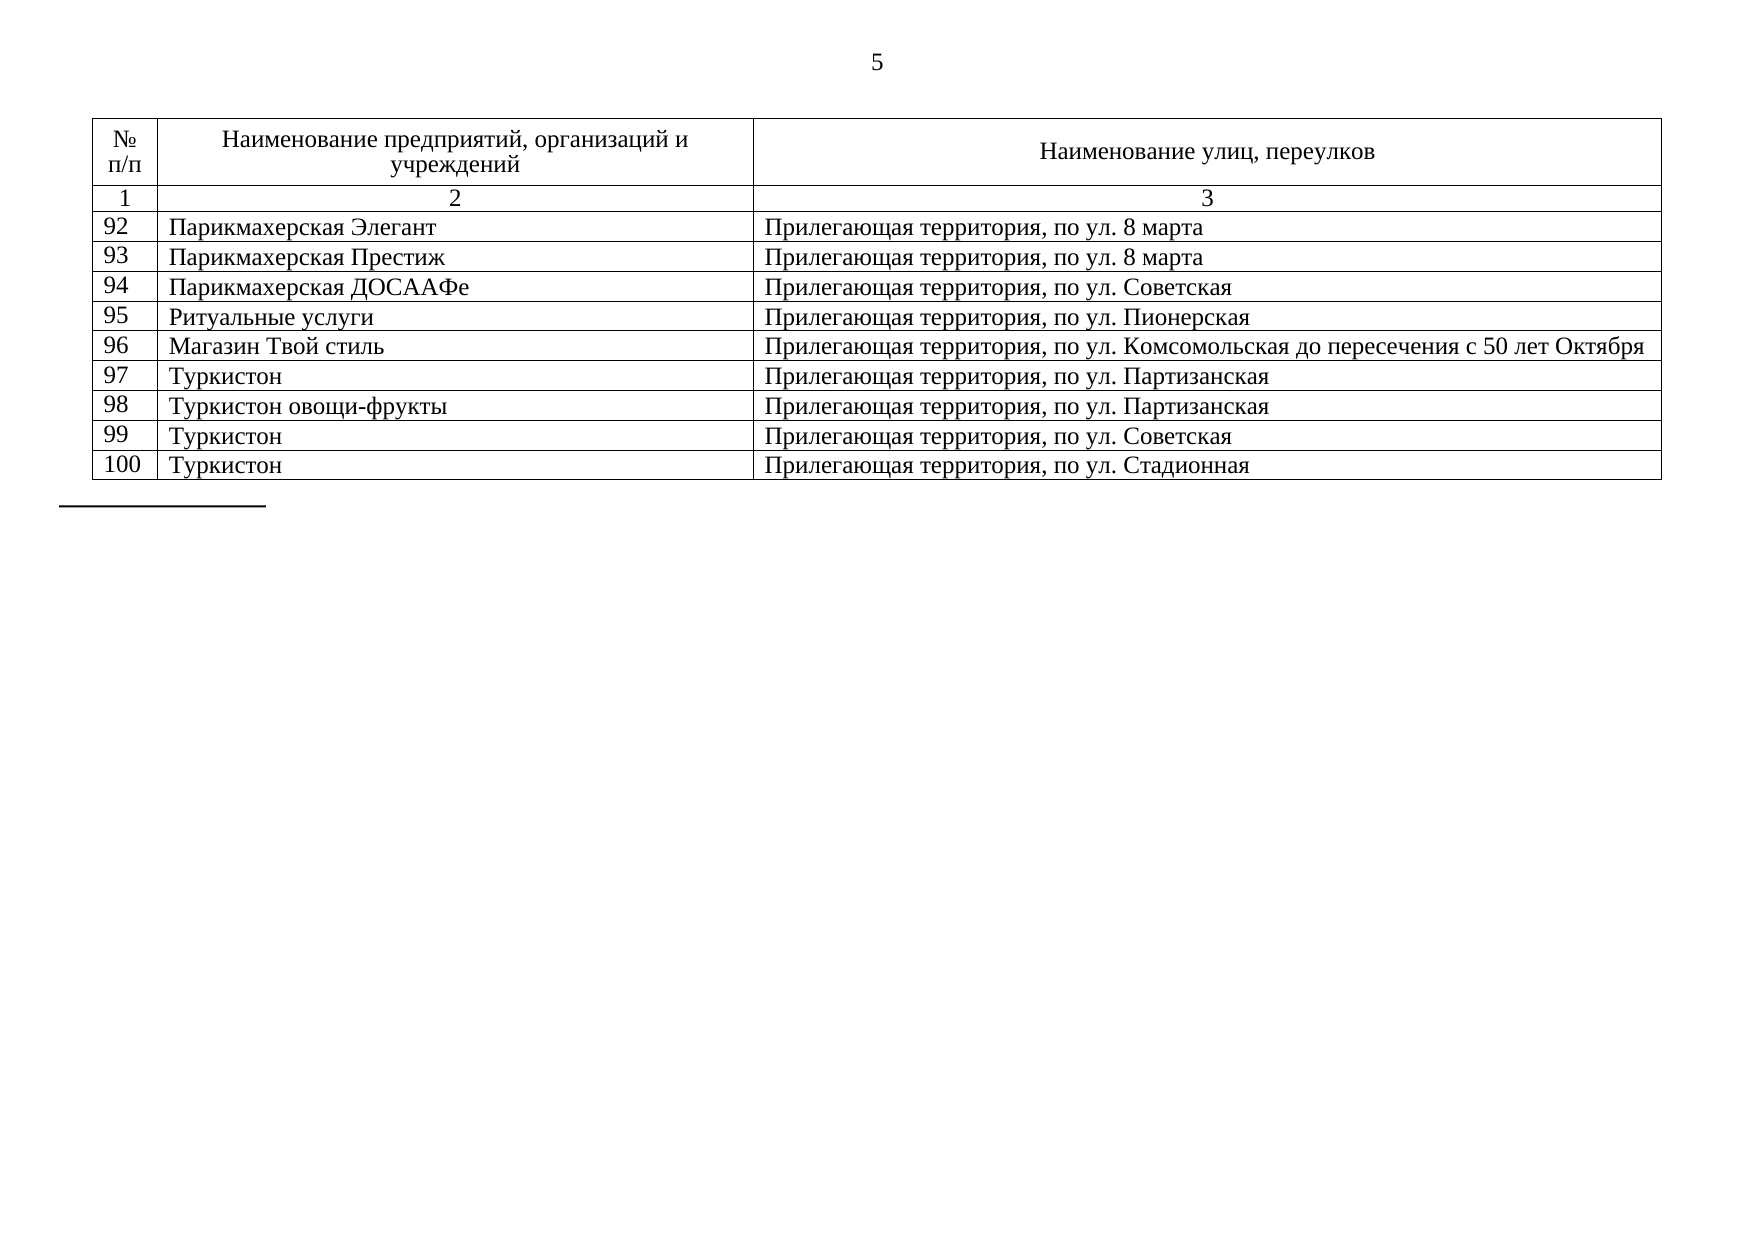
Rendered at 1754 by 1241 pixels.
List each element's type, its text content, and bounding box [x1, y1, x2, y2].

table_cell 3 [754, 186, 1661, 211]
table_header № п/п [93, 119, 157, 185]
table_cell Прилегающая территория, по ул. Стадионная [754, 451, 1661, 479]
table_cell 96 [93, 331, 157, 360]
table_cell Прилегающая территория, по ул. Советская [754, 421, 1661, 449]
table_cell Туркистон [158, 421, 753, 449]
table_cell 93 [93, 242, 157, 271]
table_cell Туркистон [158, 361, 753, 390]
table_header Наименование предприятий, организаций и учреждений [158, 119, 753, 185]
table_cell Парикмахерская Престиж [158, 242, 753, 271]
table_cell 99 [93, 421, 157, 449]
table_cell Прилегающая территория, по ул. 8 марта [754, 212, 1661, 241]
table_cell Прилегающая территория, по ул. Партизанская [754, 361, 1661, 390]
table_cell 98 [93, 391, 157, 420]
table_cell Прилегающая территория, по ул. Партизанская [754, 391, 1661, 420]
table_cell Прилегающая территория, по ул. Комсомольская до пересечения с 50 лет Октября [754, 331, 1661, 360]
table_cell 92 [93, 212, 157, 241]
table_cell 100 [93, 451, 157, 479]
table_cell Парикмахерская ДОСААФе [158, 272, 753, 301]
table_cell Туркистон овощи-фрукты [158, 391, 753, 420]
table_cell Туркистон [158, 451, 753, 479]
table_cell Ритуальные услуги [158, 302, 753, 330]
table_cell 97 [93, 361, 157, 390]
table_header Наименование улиц, переулков [754, 119, 1661, 185]
table_cell 2 [158, 186, 753, 211]
table_cell Магазин Твой стиль [158, 331, 753, 360]
table_cell 94 [93, 272, 157, 301]
table_cell Прилегающая территория, по ул. Советская [754, 272, 1661, 301]
table_cell Прилегающая территория, по ул. 8 марта [754, 242, 1661, 271]
table_cell 1 [93, 186, 157, 211]
table_cell Прилегающая территория, по ул. Пионерская [754, 302, 1661, 330]
table_cell 95 [93, 302, 157, 330]
table_cell Парикмахерская Элегант [158, 212, 753, 241]
